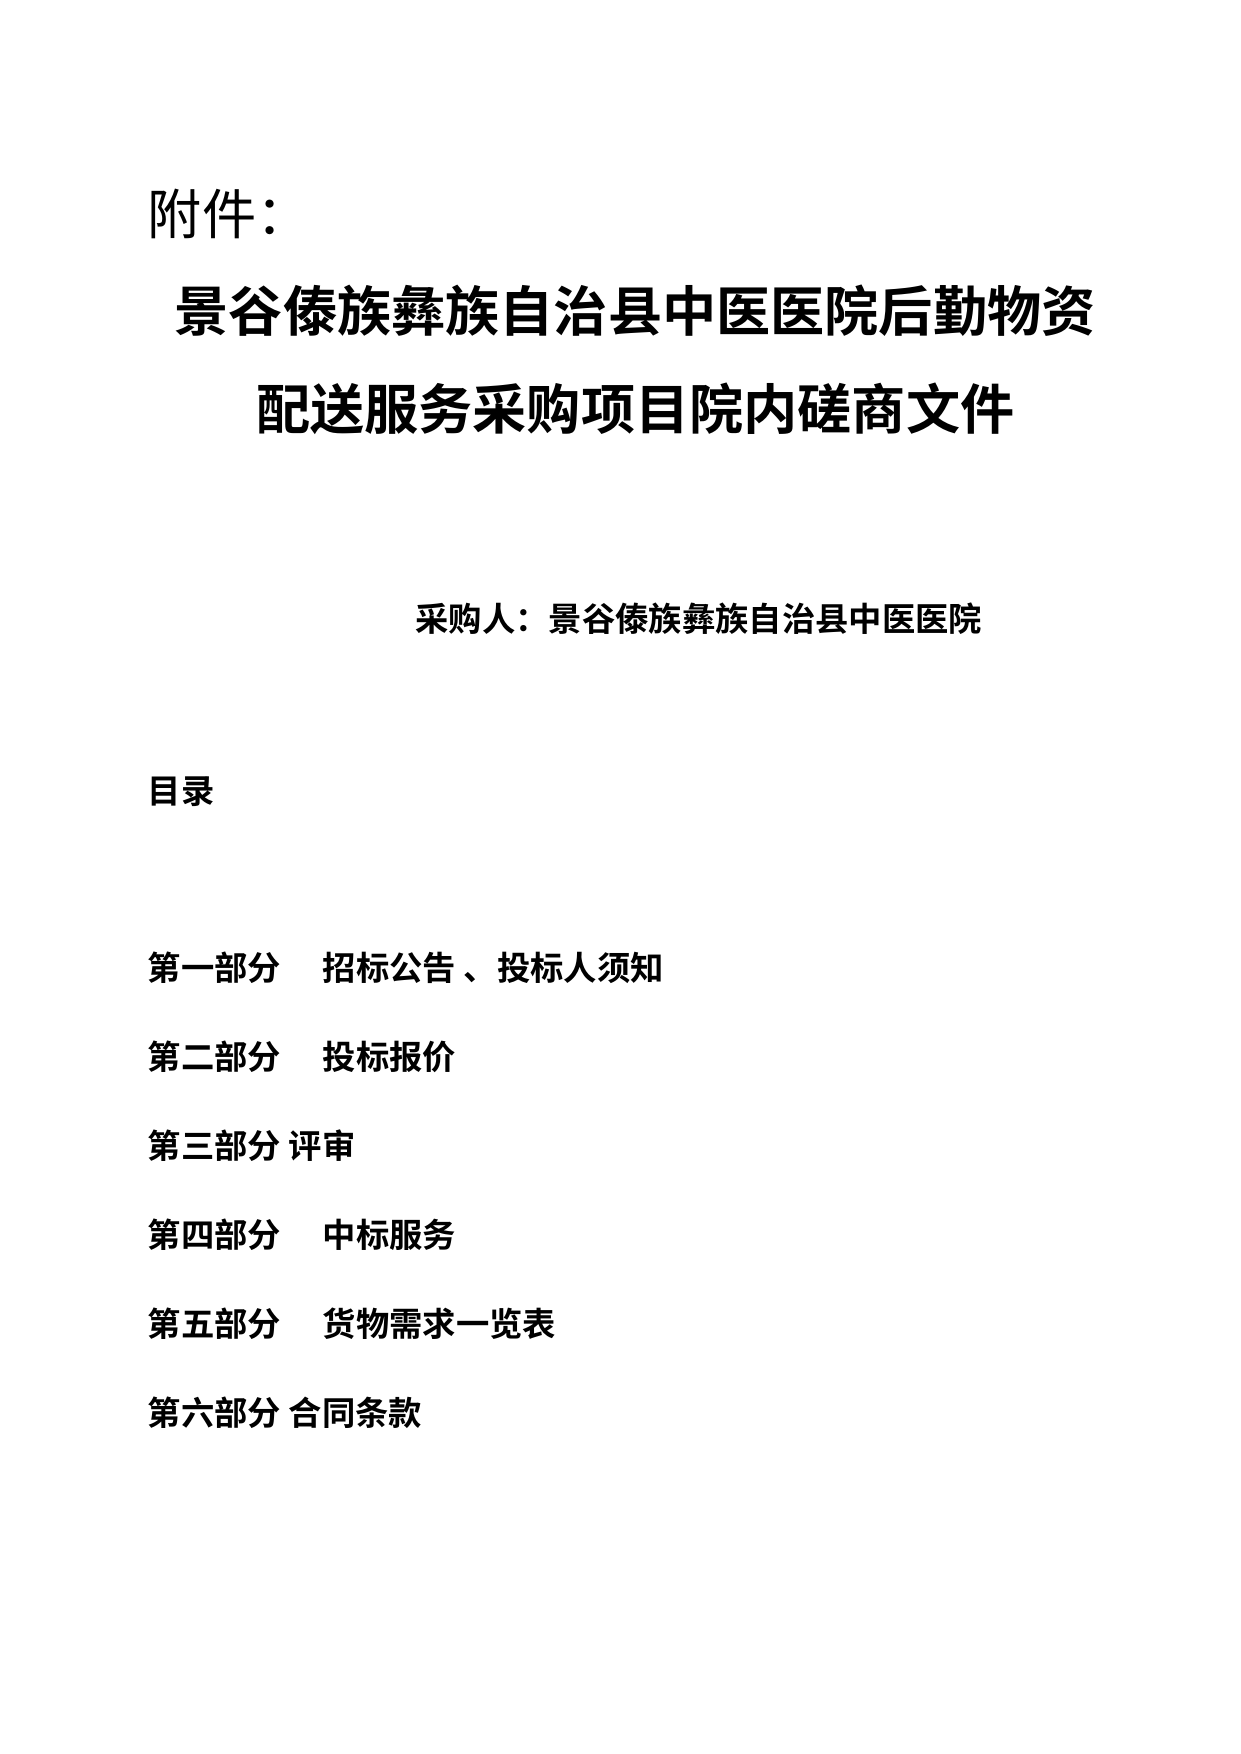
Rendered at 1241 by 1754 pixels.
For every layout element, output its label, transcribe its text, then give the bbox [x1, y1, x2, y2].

text 附件： [148, 162, 1122, 259]
text 景谷傣族彝族自治县中医医院后勤物资配送服务采购项目院内磋商文件 [148, 259, 1122, 454]
text 第六部分 合同条款 [148, 1379, 1122, 1444]
list 招标公告 、投标人须知 [148, 933, 1122, 998]
text 第四部分 中标服务 [148, 1200, 1122, 1265]
text 采购人：景谷傣族彝族自治县中医医院 [148, 584, 1122, 649]
text 目录 [148, 756, 1122, 821]
text 第三部分 评审 [148, 1111, 1122, 1176]
list 投标报价 [148, 1022, 1122, 1087]
text 第五部分 货物需求一览表 [148, 1289, 1122, 1354]
